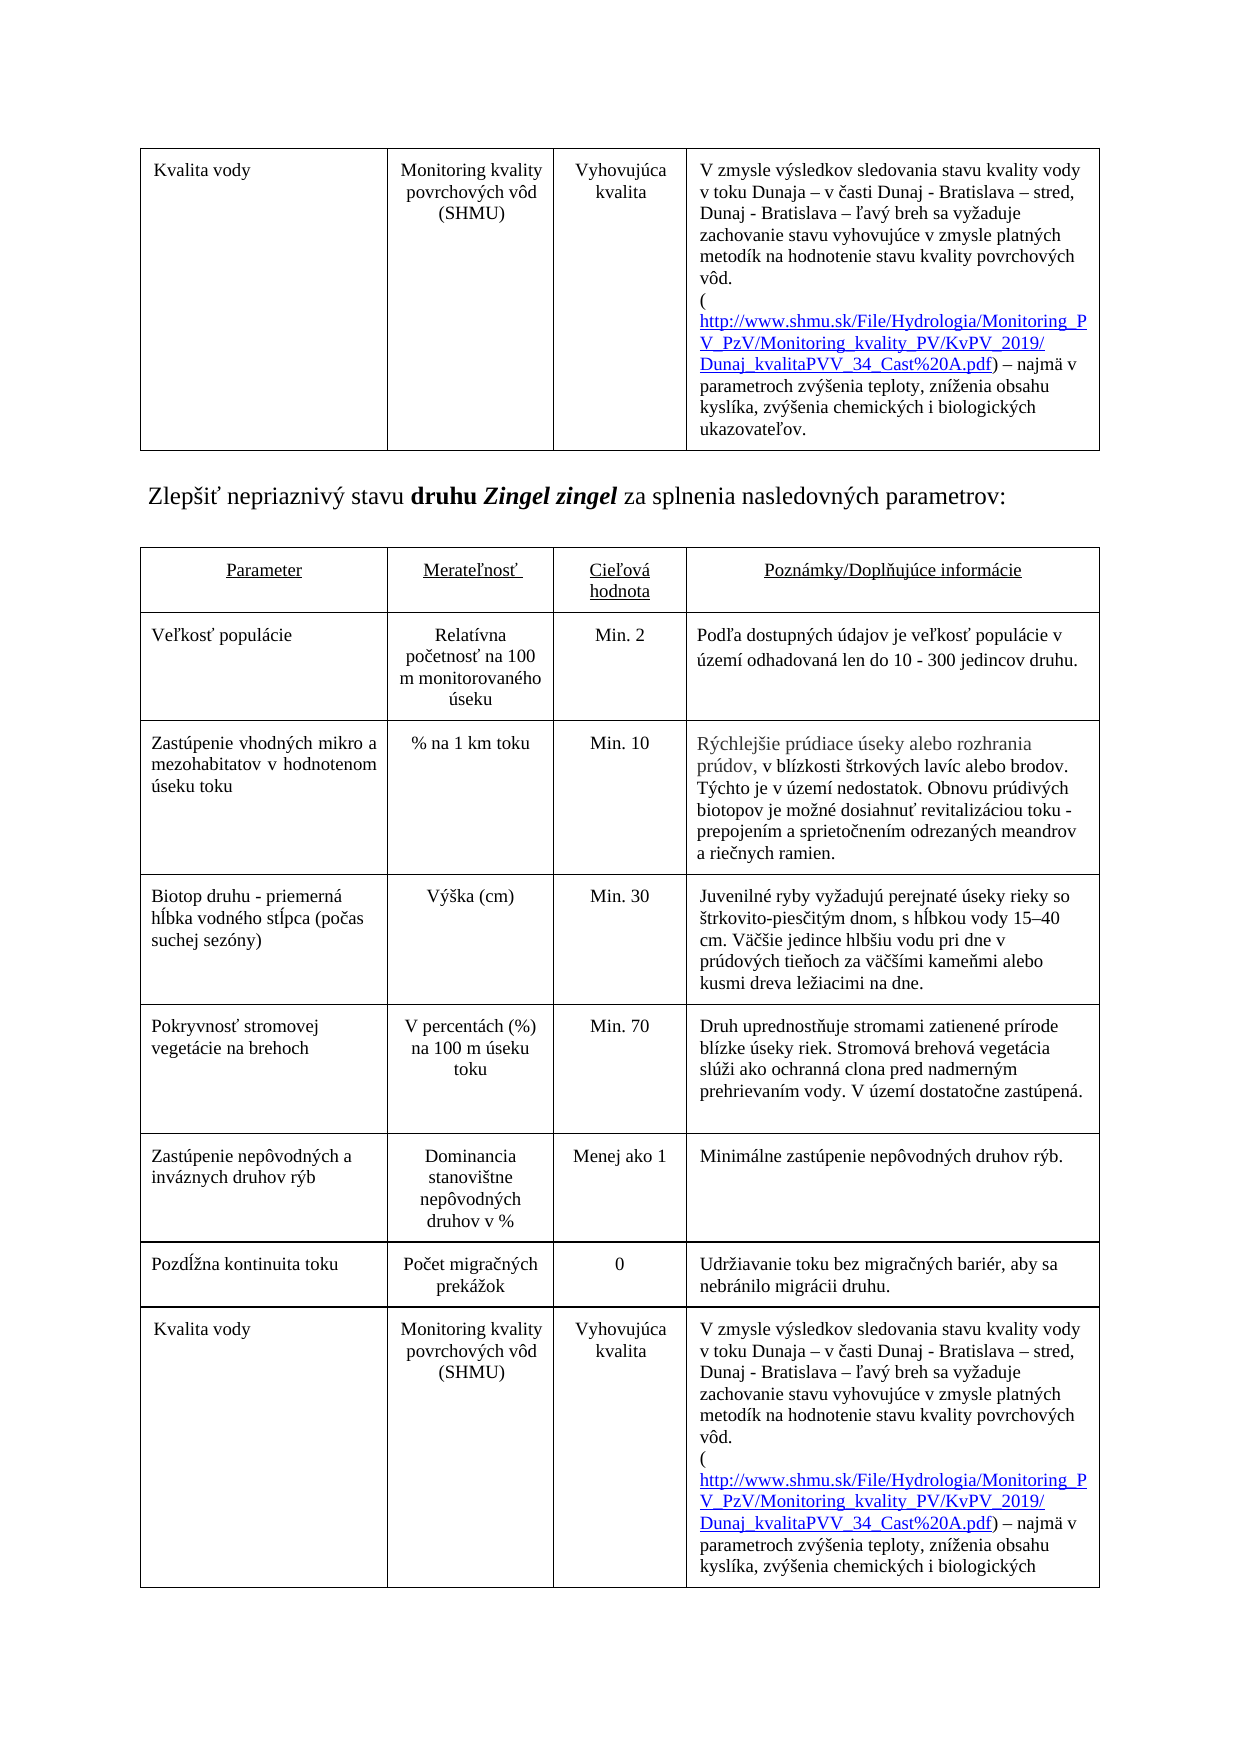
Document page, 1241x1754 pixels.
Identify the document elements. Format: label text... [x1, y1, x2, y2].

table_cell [687, 1308, 1099, 1587]
table_cell Juvenilné ryby vyžadujú perejnaté úseky rieky so štrkovito-piesčitým dnom, s hĺbkou vody 15–40 cm. Väčšie jedince hlbšiu vodu pri dne v prúdových tieňoch za väčšími kameňmi alebo kusmi dreva ležiacimi na dne. [687, 875, 1099, 1004]
table_cell Min. 30 [554, 875, 686, 1004]
table_cell Zastúpenie nepôvodných a inváznych druhov rýb [141, 1134, 387, 1241]
table_cell Minimálne zastúpenie nepôvodných druhov rýb. [687, 1134, 1099, 1241]
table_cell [388, 1308, 553, 1587]
table_cell Pokryvnosť stromovej vegetácie na brehoch [141, 1005, 387, 1133]
table_cell Biotop druhu - priemerná hĺbka vodného stĺpca (počas suchej sezóny) [141, 875, 387, 1004]
table_header Parameter [141, 548, 387, 612]
table_cell Počet migračných prekážok [388, 1243, 553, 1306]
table_cell Vyhovujúca kvalita [554, 1308, 686, 1587]
text Zlepšiť nepriaznivý stavu druhu Zingel zingel za splnenia nasledovných parametrov: [148, 481, 1093, 510]
table_header Poznámky/Doplňujúce informácie [687, 548, 1099, 612]
table_cell 0 [554, 1243, 686, 1306]
table_cell % na 1 km toku [388, 721, 553, 874]
table_header Merateľnosť [388, 548, 553, 612]
table_cell Kvalita vody [141, 1308, 387, 1587]
table_cell Udržiavanie toku bez migračných bariér, aby sa nebránilo migrácii druhu. [687, 1243, 1099, 1306]
table_cell Min. 70 [554, 1005, 686, 1133]
table_cell Dominancia stanovištne nepôvodných druhov v % [388, 1134, 553, 1241]
table_header Cieľová hodnota [554, 548, 686, 612]
table_cell Podľa dostupných údajov je veľkosť populácie v území odhadovaná len do 10 - 300 jedincov druhu. [687, 613, 1099, 720]
table_cell Relatívna početnosť na 100 m monitorovaného úseku [388, 613, 553, 720]
table_cell Rýchlejšie prúdiace úseky alebo rozhrania prúdov, v blízkosti štrkových lavíc alebo brodov. Týchto je v území nedostatok. Obnovu prúdivých biotopov je možné dosiahnuť revitalizáciou toku - prepojením a sprietočnením odrezaných meandrov a riečnych ramien. [687, 721, 1099, 874]
table_cell Monitoring kvality povrchových vôd (SHMU) [388, 149, 553, 450]
table_cell Druh uprednostňuje stromami zatienené prírode blízke úseky riek. Stromová brehová vegetácia slúži ako ochranná clona pred nadmerným prehrievaním vody. V území dostatočne zastúpená. [687, 1005, 1099, 1133]
table_cell Veľkosť populácie [141, 613, 387, 720]
table_cell Pozdĺžna kontinuita toku [141, 1243, 387, 1306]
table_cell Zastúpenie vhodných mikro a mezohabitatov v hodnotenom úseku toku [141, 721, 387, 874]
table_cell Vyhovujúca kvalita [554, 149, 686, 450]
table_cell V percentách (%) na 100 m úseku toku [388, 1005, 553, 1133]
table_cell Min. 2 [554, 613, 686, 720]
table_cell Min. 10 [554, 721, 686, 874]
table_cell Menej ako 1 [554, 1134, 686, 1241]
table_cell Výška (cm) [388, 875, 553, 1004]
table_cell Kvalita vody [141, 149, 387, 450]
